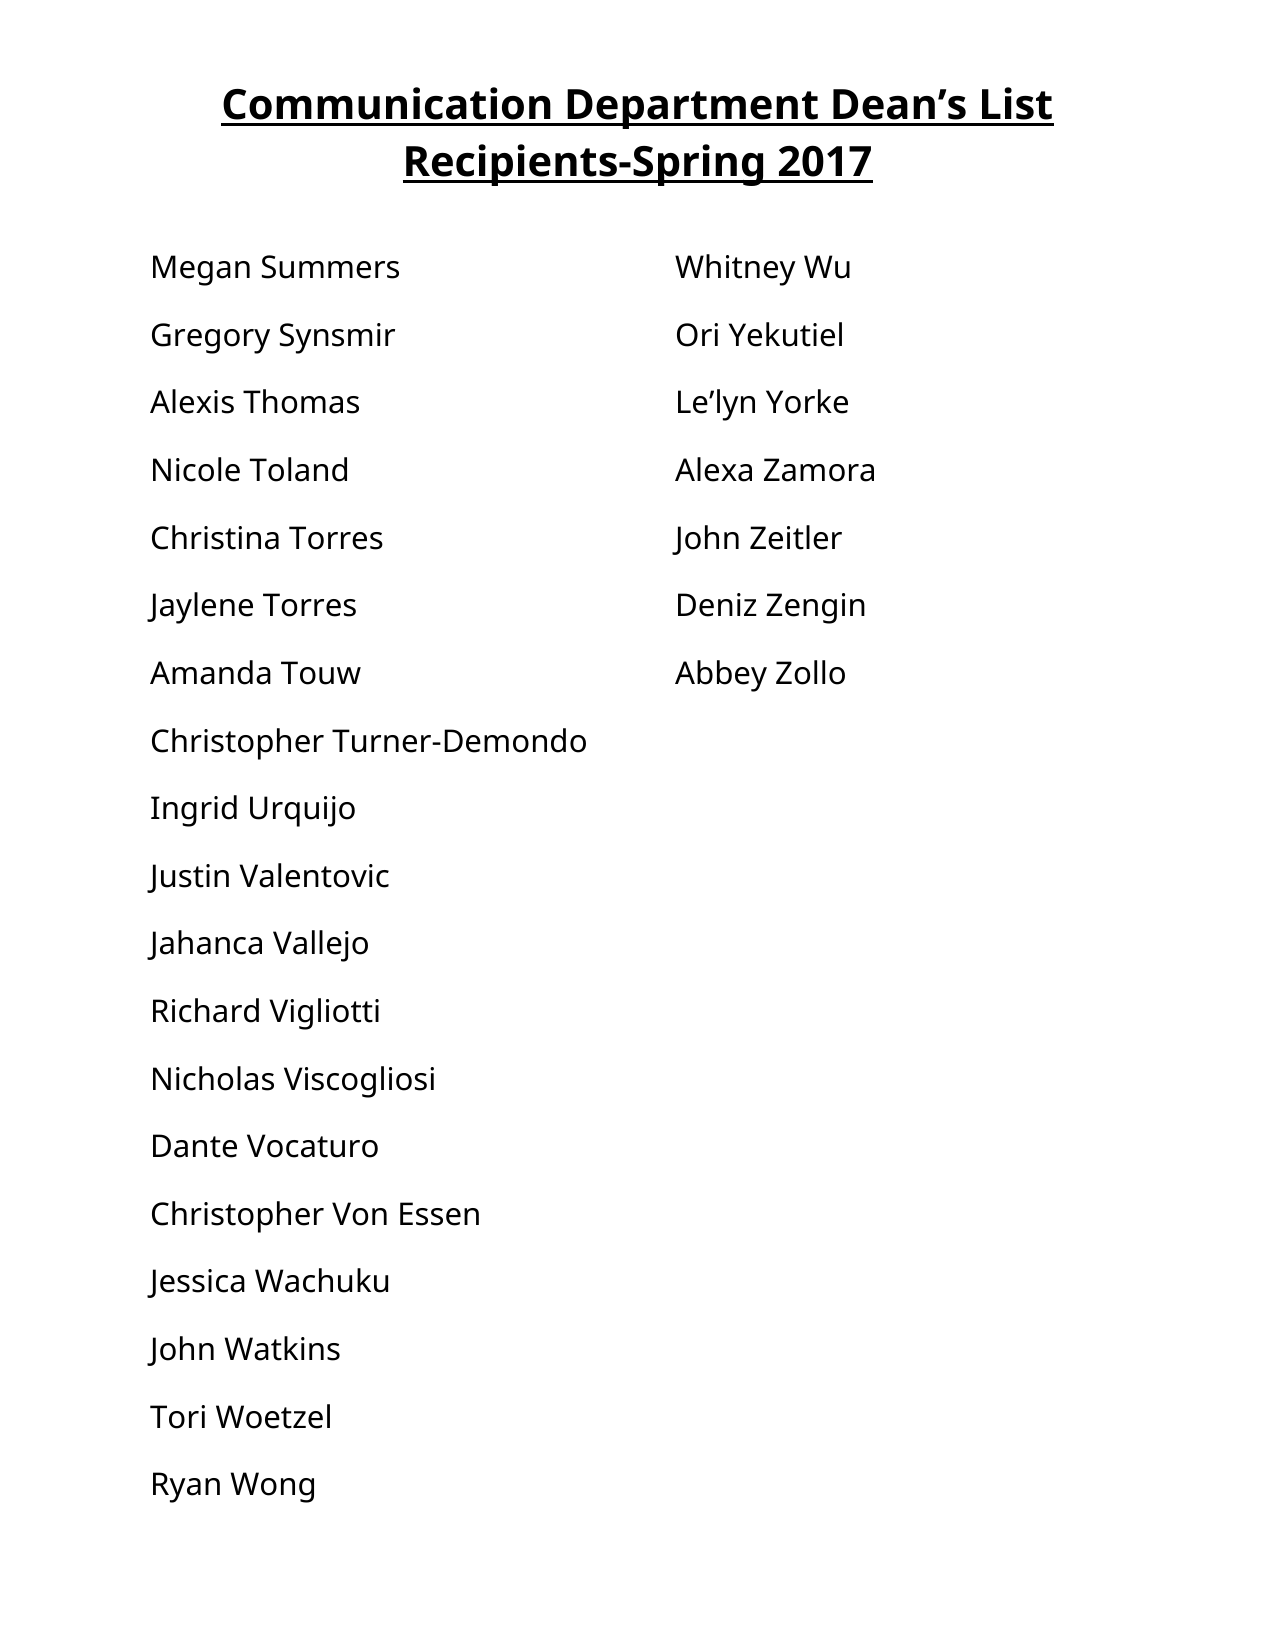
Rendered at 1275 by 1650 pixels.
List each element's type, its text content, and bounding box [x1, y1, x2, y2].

text Amanda Touw [150, 651, 600, 693]
text Alexa Zamora [675, 448, 1125, 491]
text Jessica Wachuku [150, 1259, 600, 1302]
text John Watkins [150, 1327, 600, 1369]
text Gregory Synsmir [150, 313, 600, 356]
text Le’lyn Yorke [675, 381, 1125, 423]
text Megan Summers [150, 245, 600, 288]
text Nicole Toland [150, 448, 600, 491]
text Ryan Wong [150, 1462, 600, 1505]
text Tori Woetzel [150, 1394, 600, 1437]
text Christina Torres [150, 516, 600, 558]
text John Zeitler [675, 516, 1125, 558]
text Abbey Zollo [675, 651, 1125, 693]
text Christopher Von Essen [150, 1192, 600, 1234]
text Ingrid Urquijo [150, 786, 600, 829]
text Ori Yekutiel [675, 313, 1125, 356]
text Dante Vocaturo [150, 1124, 600, 1167]
text Jaylene Torres [150, 583, 600, 626]
text Alexis Thomas [150, 381, 600, 423]
text Nicholas Viscogliosi [150, 1057, 600, 1099]
text Richard Vigliotti [150, 989, 600, 1032]
text Deniz Zengin [675, 583, 1125, 626]
text Christopher Turner-Demondo [150, 718, 600, 761]
text Justin Valentovic [150, 854, 600, 896]
text Whitney Wu [675, 245, 1125, 288]
text Jahanca Vallejo [150, 921, 600, 964]
